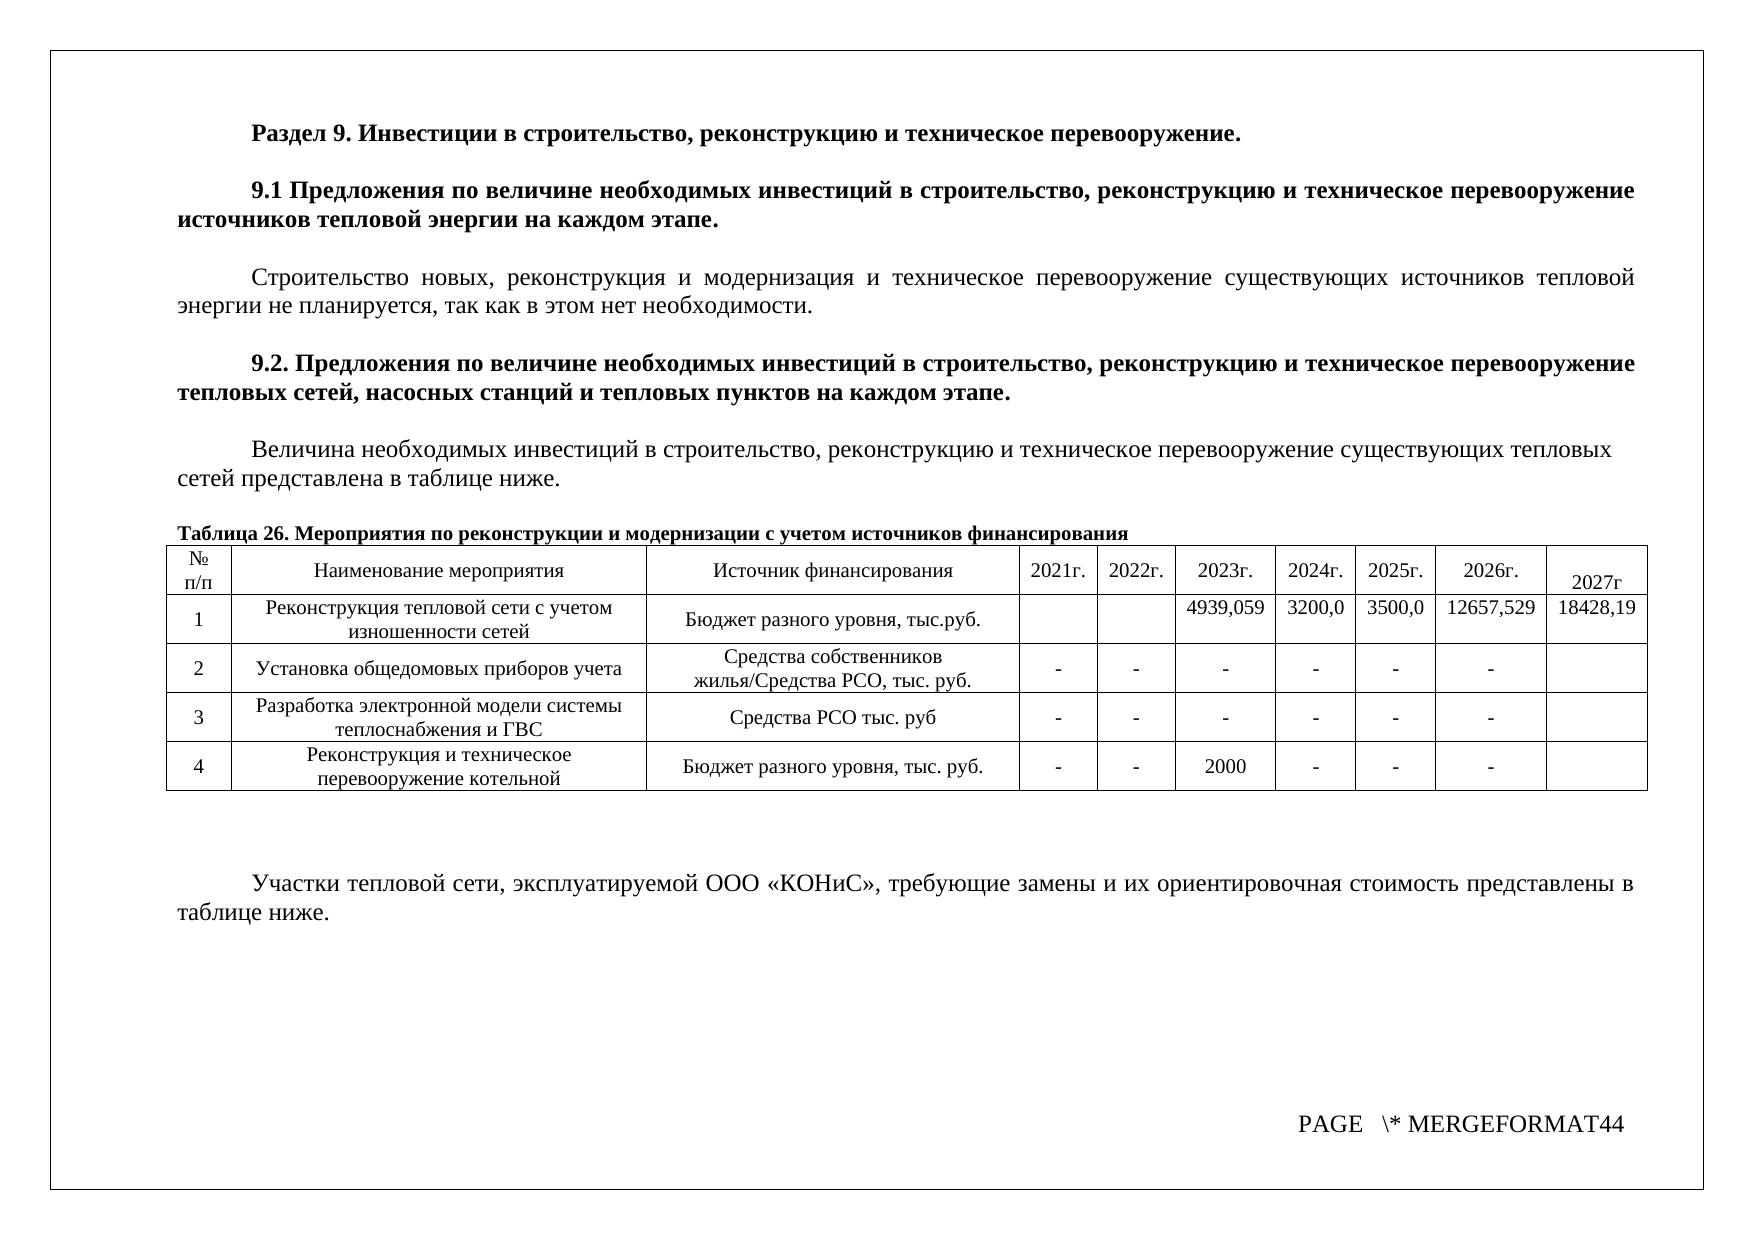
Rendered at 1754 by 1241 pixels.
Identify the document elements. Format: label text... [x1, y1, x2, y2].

table_cell - [1098, 644, 1175, 692]
table_cell 3500,0 [1356, 595, 1435, 643]
table_cell 3200,0 [1276, 595, 1355, 643]
text Таблица 26. Мероприятия по реконструкции и модернизации с учетом источников финансирования [177, 521, 1636, 544]
table_header № п/п [167, 546, 231, 594]
table_cell - [1436, 742, 1546, 790]
table_cell Установка общедомовых приборов учета [232, 644, 646, 692]
table_header Наименование мероприятия [232, 546, 646, 594]
table_cell - [1356, 742, 1435, 790]
table_cell 3 [167, 693, 231, 741]
table_cell 1 [167, 595, 231, 643]
table_cell - [1436, 693, 1546, 741]
table_cell - [1356, 693, 1435, 741]
table_cell 2 [167, 644, 231, 692]
table_cell - [1020, 693, 1097, 741]
table_cell - [1176, 644, 1275, 692]
table_cell Средства РСО тыс. руб [647, 693, 1019, 741]
text Величина необходимых инвестиций в строительство, реконструкцию и техническое перевооружение существующих тепловых сетей представлена в таблице ниже. [177, 434, 1636, 492]
table_cell Бюджет разного уровня, тыс. руб. [647, 742, 1019, 790]
table_header 2027г [1547, 546, 1647, 594]
table_cell Реконструкция тепловой сети с учетом изношенности сетей [232, 595, 646, 643]
table_header 2026г. [1436, 546, 1546, 594]
table_cell 18428,19 [1547, 595, 1647, 643]
table_cell - [1020, 644, 1097, 692]
table_cell 2000 [1176, 742, 1275, 790]
table_header 2024г. [1276, 546, 1355, 594]
table_cell [1547, 742, 1647, 790]
table_cell 12657,529 [1436, 595, 1546, 643]
table_header 2025г. [1356, 546, 1435, 594]
table_header 2021г. [1020, 546, 1097, 594]
table_cell - [1098, 693, 1175, 741]
text Строительство новых, реконструкция и модернизация и техническое перевооружение существующих источников тепловой энергии не планируется, так как в этом нет необходимости. [177, 262, 1636, 319]
table_cell 4 [167, 742, 231, 790]
table_cell [1098, 595, 1175, 643]
table_cell [1020, 595, 1097, 643]
table_cell - [1276, 693, 1355, 741]
table_cell [1547, 644, 1647, 692]
table_header 2023г. [1176, 546, 1275, 594]
table_cell - [1436, 644, 1546, 692]
table_cell Разработка электронной модели системы теплоснабжения и ГВС [232, 693, 646, 741]
table_cell - [1356, 644, 1435, 692]
text Участки тепловой сети, эксплуатируемой ООО «КОНиС», требующие замены и их ориентировочная стоимость представлены в таблице ниже. [177, 868, 1636, 926]
table_cell - [1276, 644, 1355, 692]
table_cell - [1176, 693, 1275, 741]
subtitle 9.2. Предложения по величине необходимых инвестиций в строительство, реконструкцию и техническое перевооружение тепловых сетей, насосных станций и тепловых пунктов на каждом этапе. [177, 348, 1636, 406]
table_cell - [1020, 742, 1097, 790]
table_header 2022г. [1098, 546, 1175, 594]
table_cell - [1098, 742, 1175, 790]
table_cell 4939,059 [1176, 595, 1275, 643]
text Раздел 9. Инвестиции в строительство, реконструкцию и техническое перевооружение. [177, 118, 1577, 147]
text 9.1 Предложения по величине необходимых инвестиций в строительство, реконструкцию и техническое перевооружение источников тепловой энергии на каждом этапе. [177, 176, 1636, 233]
table_cell Реконструкция и техническое перевооружение котельной [232, 742, 646, 790]
table_header Источник финансирования [647, 546, 1019, 594]
table_cell [1547, 693, 1647, 741]
table_cell Средства собственников жилья/Средства РСО, тыс. руб. [647, 644, 1019, 692]
table_cell - [1276, 742, 1355, 790]
table_cell Бюджет разного уровня, тыс.руб. [647, 595, 1019, 643]
